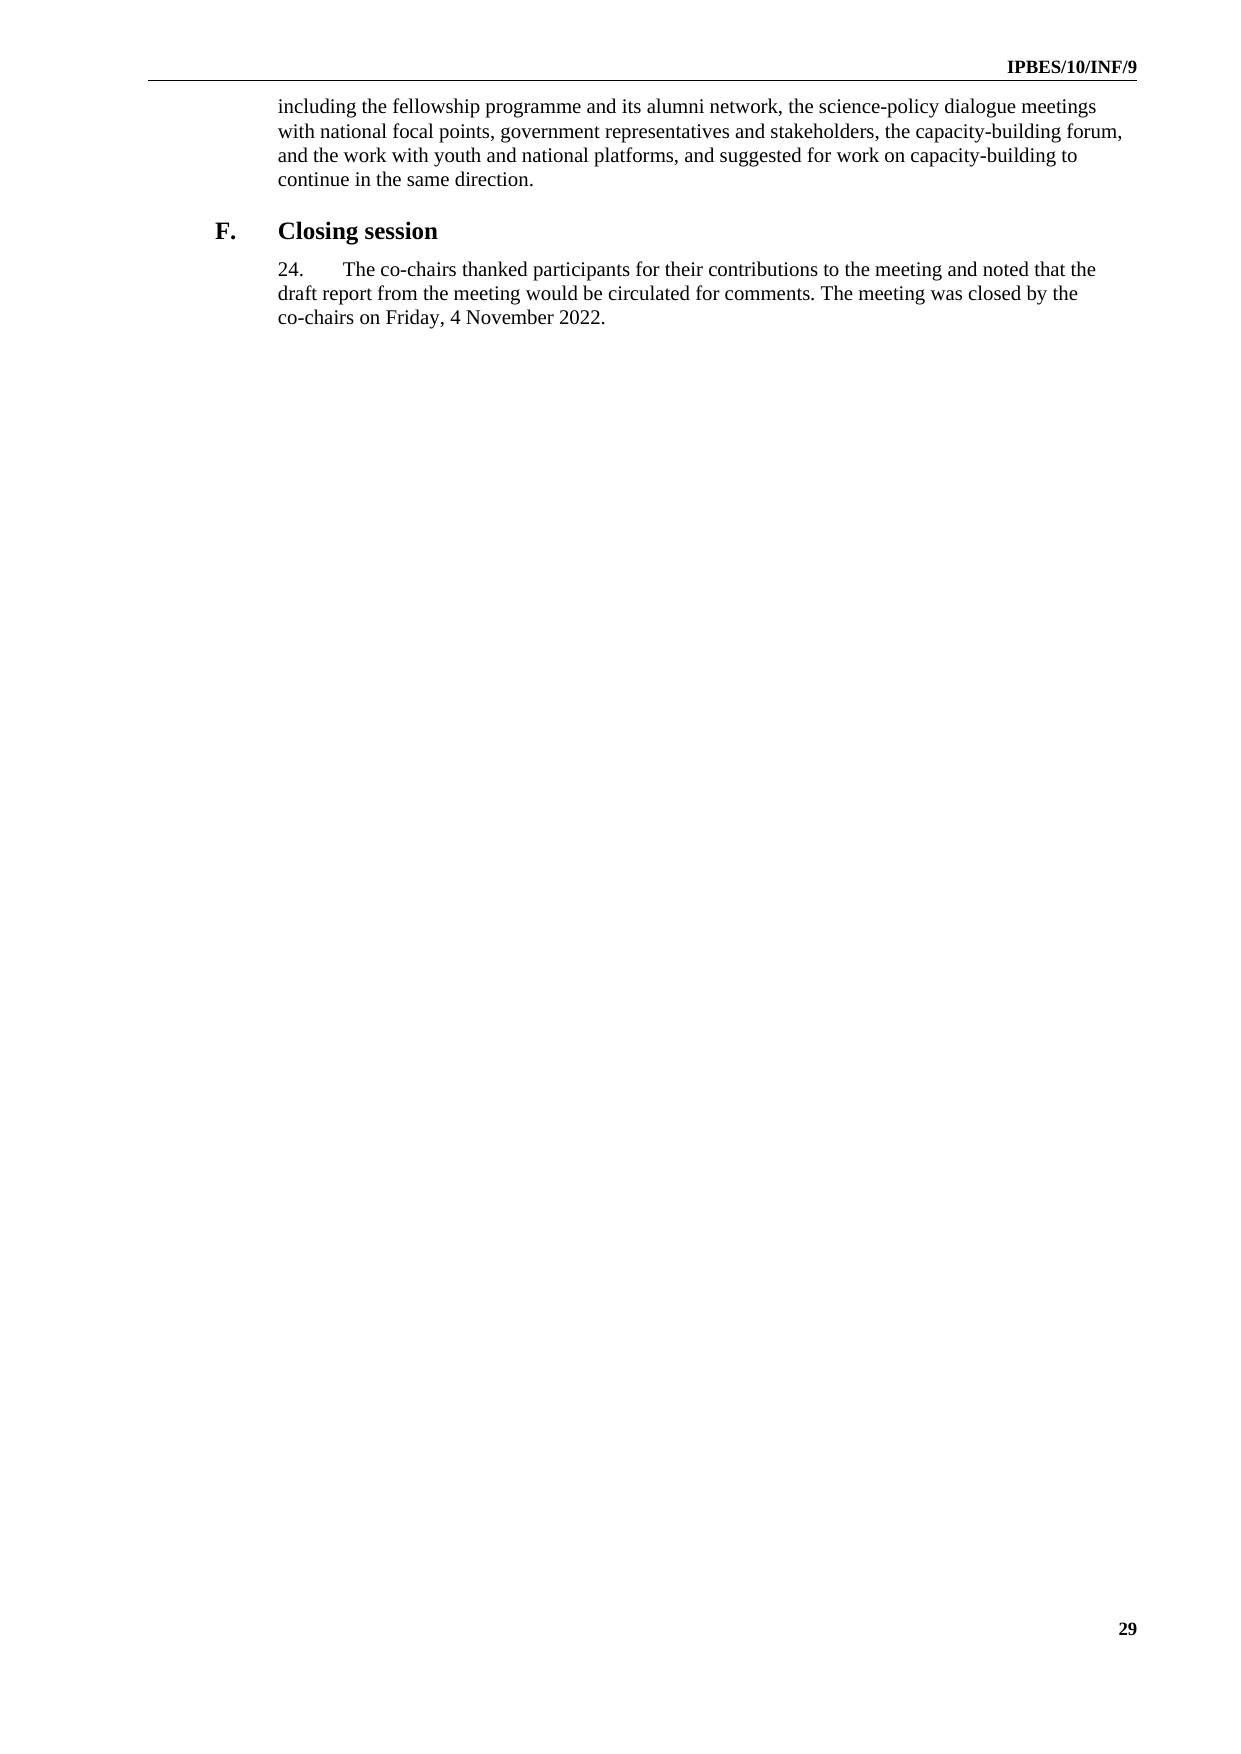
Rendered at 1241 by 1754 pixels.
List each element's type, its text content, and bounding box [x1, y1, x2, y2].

text F. Closing session [148, 216, 1107, 244]
list The co-chairs thanked participants for their contributions to the meeting and noted that the draft report from the meeting would be circulated for comments. The meeting was closed by the co-chairs on Friday, 4 November 2022. [278, 257, 1137, 329]
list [278, 94, 1137, 191]
